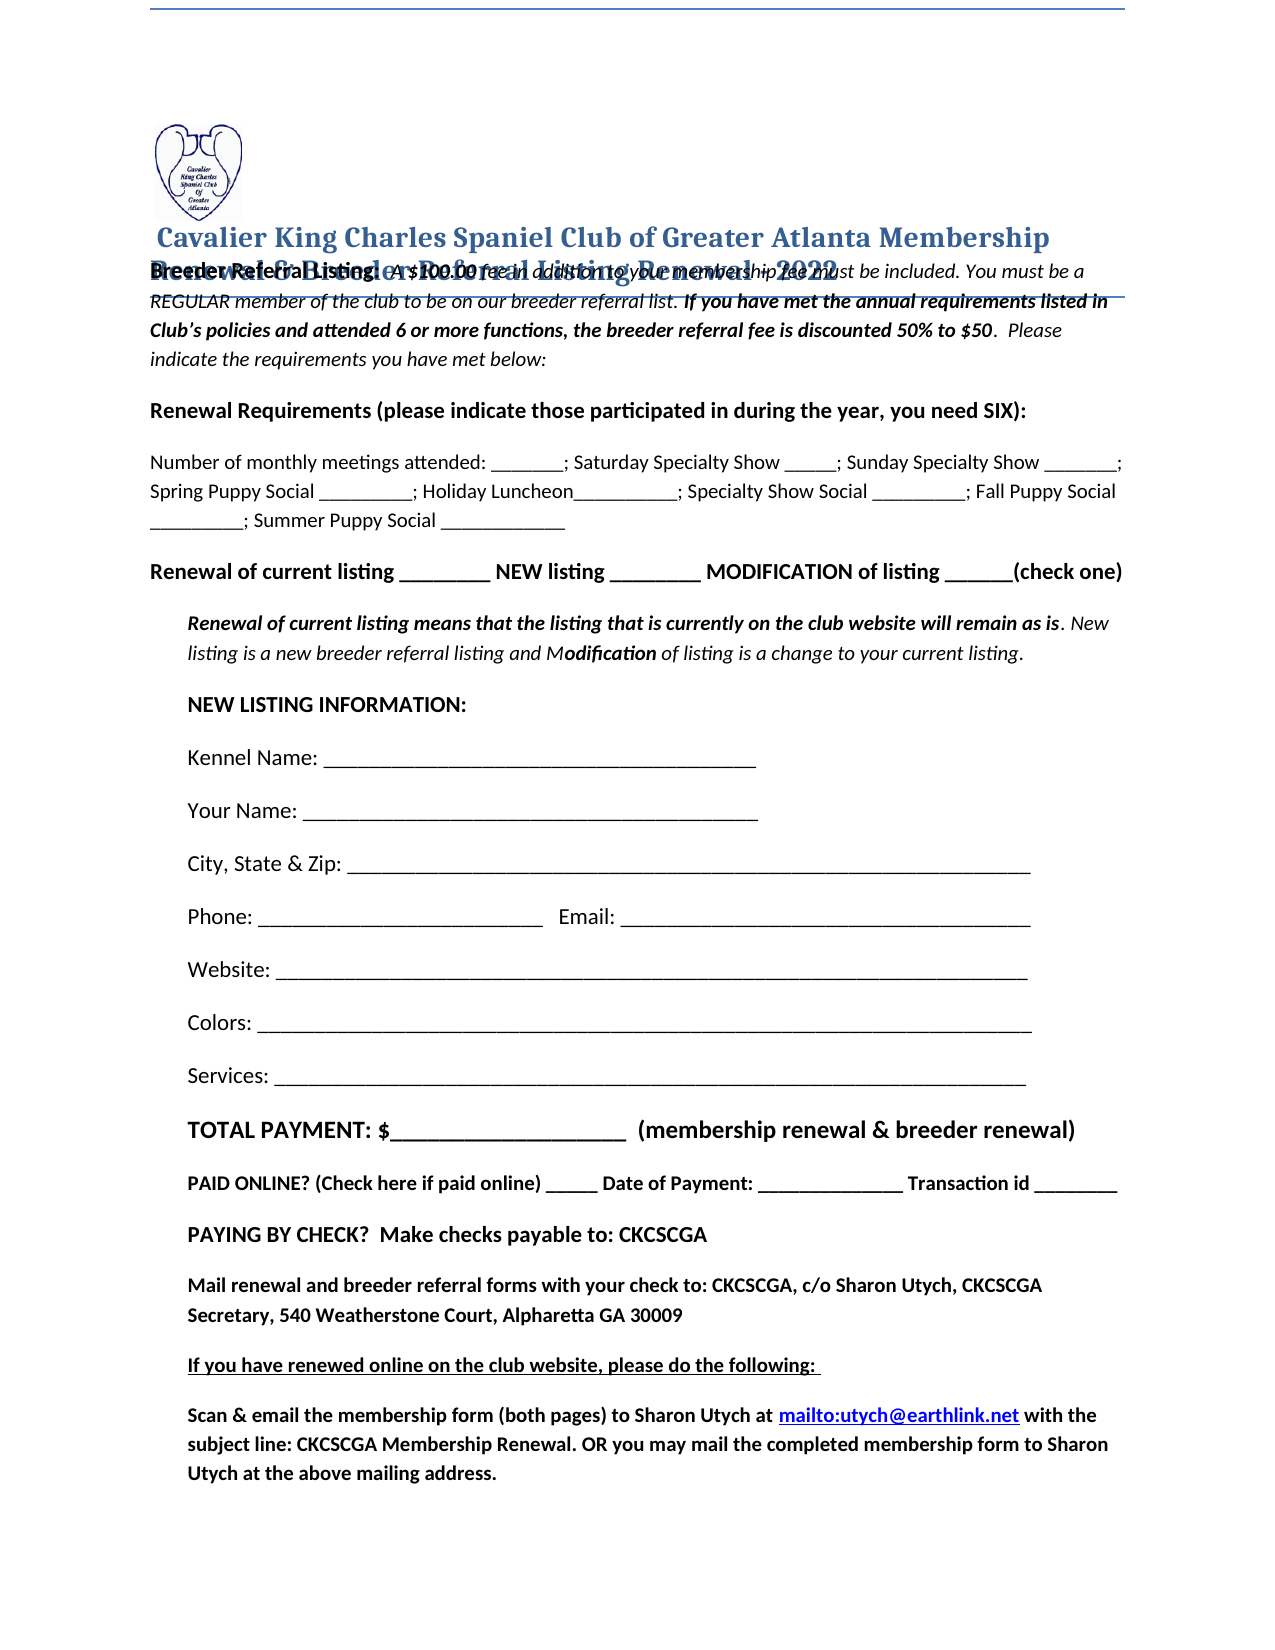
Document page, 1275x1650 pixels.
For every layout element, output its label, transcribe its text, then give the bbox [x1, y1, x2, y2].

text Kennel Name: ______________________________________ [187, 743, 1125, 771]
text Renewal Requirements (please indicate those participated in during the year, you need SIX): [150, 396, 1125, 424]
text PAYING BY CHECK? Make checks payable to: CKCSCGA [187, 1220, 1125, 1248]
text TOTAL PAYMENT: $___________________ (membership renewal & breeder renewal) [187, 1114, 1125, 1144]
text Website: __________________________________________________________________ [187, 955, 1125, 983]
picture [150, 124, 247, 221]
text Scan & email the membership form (both pages) to Sharon Utych at mailto:utych@earthlink.net with the subject line: CKCSCGA Membership Renewal. OR you may mail the completed membership form to Sharon Utych at the above mailing address. [187, 1402, 1125, 1486]
text NEW LISTING INFORMATION: [187, 690, 1125, 718]
text Breeder Referral Listing: A $100.00 fee in addition to your membership fee must be included. You must be a REGULAR member of the club to be on our breeder referral list. If you have met the annual requirements listed in Club’s policies and attended 6 or more functions, the breeder referral fee is discounted 50% to $50. Please indicate the requirements you have met below: [150, 256, 1125, 372]
text Your Name: ________________________________________ [187, 796, 1125, 824]
text PAID ONLINE? (Check here if paid online) _____ Date of Payment: ______________ Transaction id ________ [187, 1170, 1125, 1195]
text Colors: ____________________________________________________________________ [187, 1008, 1125, 1036]
text Renewal of current listing means that the listing that is currently on the club website will remain as is. New listing is a new breeder referral listing and Modification of listing is a change to your current listing. [187, 611, 1125, 665]
text If you have renewed online on the club website, please do the following: [187, 1352, 1125, 1377]
text Number of monthly meetings attended: _______; Saturday Specialty Show _____; Sunday Specialty Show _______; Spring Puppy Social _________; Holiday Luncheon__________; Specialty Show Social _________; Fall Puppy Social _________; Summer Puppy Social ____________ [150, 449, 1125, 533]
text Services: __________________________________________________________________ [187, 1061, 1125, 1089]
text Phone: _________________________ Email: ____________________________________ [187, 902, 1125, 930]
text Renewal of current listing ________ NEW listing ________ MODIFICATION of listing ______(check one) [150, 557, 1125, 586]
text Mail renewal and breeder referral forms with your check to: CKCSCGA, c/o Sharon Utych, CKCSCGA Secretary, 540 Weatherstone Court, Alpharetta GA 30009 [187, 1273, 1125, 1327]
text City, State & Zip: ____________________________________________________________ [187, 849, 1125, 877]
